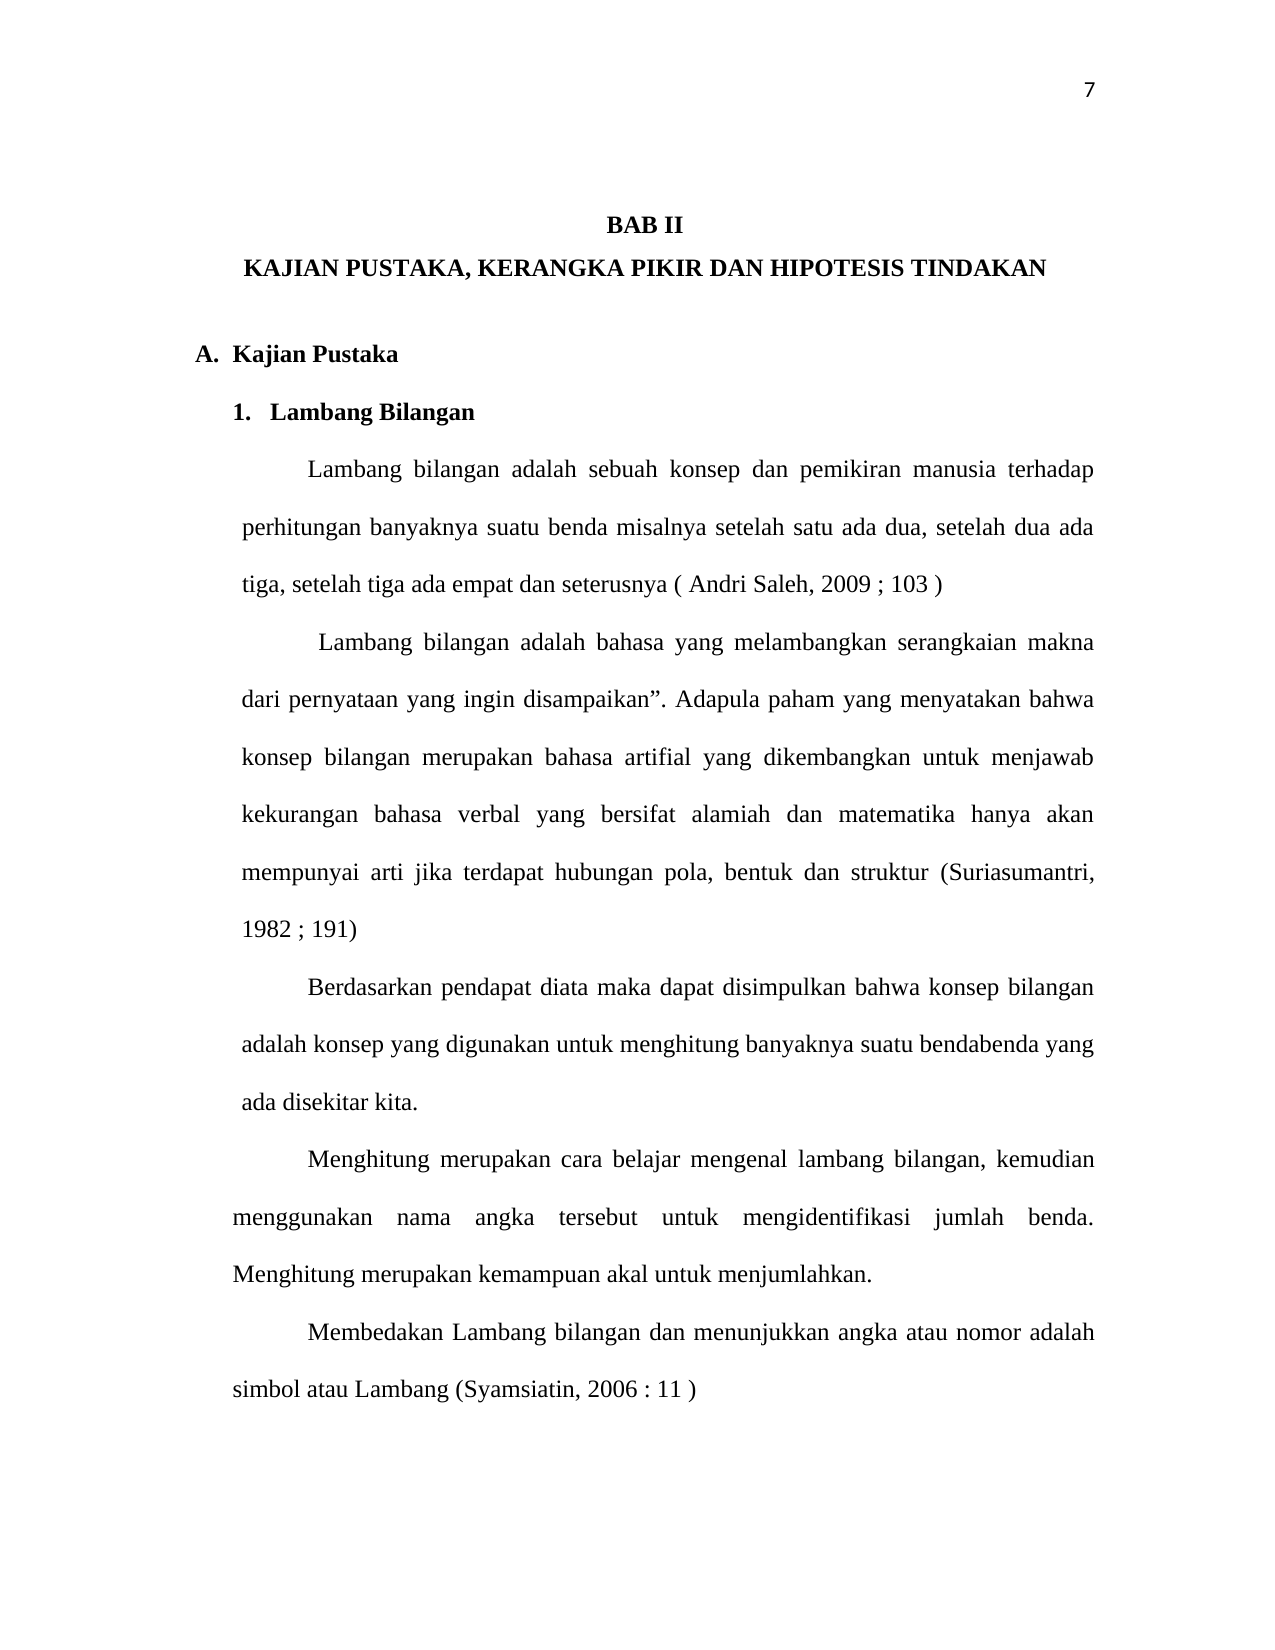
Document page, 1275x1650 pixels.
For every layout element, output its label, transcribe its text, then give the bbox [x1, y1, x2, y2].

text KAJIAN PUSTAKA, KERANGKA PIKIR DAN HIPOTESIS TINDAKAN [195, 253, 1095, 282]
list Kajian Pustaka [195, 339, 1095, 368]
list Lambang bilangan adalah bahasa yang melambangkan serangkaian makna dari pernyataan yang ingin disampaikan”. Adapula paham yang menyatakan bahwa konsep bilangan merupakan bahasa artifial yang dikembangkan untuk menjawab kekurangan bahasa verbal yang bersifat alamiah dan matematika hanya akan mempunyai arti jika terdapat hubungan pola, bentuk dan struktur (Suriasumantri, 1982 ; 191) [241, 627, 1095, 943]
text Berdasarkan pendapat diata maka dapat disimpulkan bahwa konsep bilangan adalah konsep yang digunakan untuk menghitung banyaknya suatu bendabenda yang ada disekitar kita. [241, 972, 1095, 1116]
text Membedakan Lambang bilangan dan menunjukkan angka atau nomor adalah simbol atau Lambang (Syamsiatin, 2006 : 11 ) [232, 1317, 1095, 1403]
text Menghitung merupakan cara belajar mengenal lambang bilangan, kemudian menggunakan nama angka tersebut untuk mengidentifikasi jumlah benda. Menghitung merupakan kemampuan akal untuk menjumlahkan. [232, 1144, 1095, 1288]
list Lambang Bilangan [232, 397, 1095, 426]
list Lambang bilangan adalah sebuah konsep dan pemikiran manusia terhadap perhitungan banyaknya suatu benda misalnya setelah satu ada dua, setelah dua ada tiga, setelah tiga ada empat dan seterusnya ( Andri Saleh, 2009 ; 103 ) [242, 454, 1095, 598]
text BAB II [195, 210, 1095, 239]
